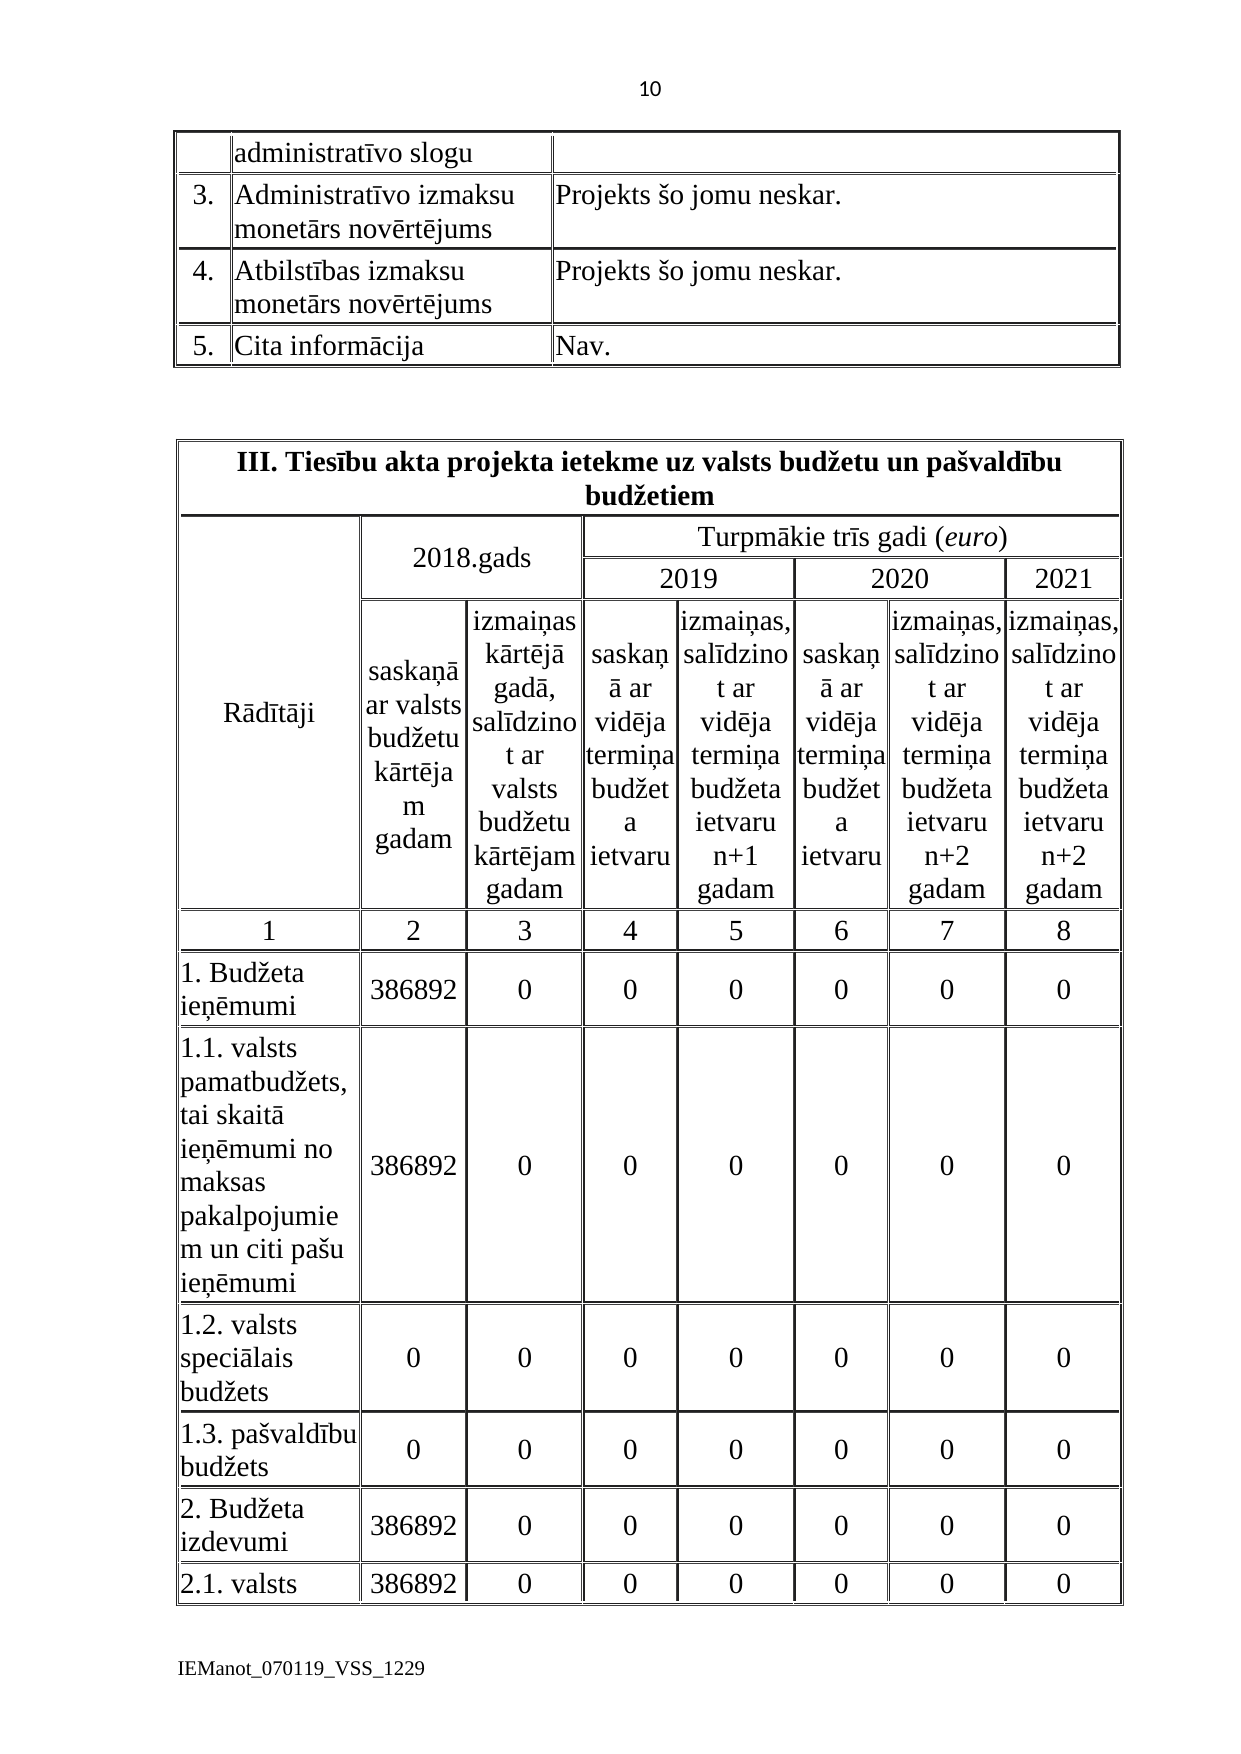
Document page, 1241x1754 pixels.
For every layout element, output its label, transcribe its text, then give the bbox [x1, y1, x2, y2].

table_cell izmaiņas, salīdzinot ar vidēja termiņa budžeta ietvaru n+1 gadam [679, 601, 793, 907]
table_cell 0 [583, 1564, 677, 1602]
table_cell 5 [679, 911, 793, 949]
table_cell 1.2. valsts speciālais budžets [179, 1301, 359, 1410]
table_cell 0 [585, 1489, 676, 1561]
table_cell 3 [468, 911, 581, 949]
table_cell 0 [585, 1028, 676, 1301]
table_cell 0 [362, 1305, 465, 1410]
table_cell 0 [890, 1413, 1004, 1485]
table_cell saskaņā ar vidēja termiņa budžeta ietvaru [585, 601, 676, 907]
table_cell 386892 [362, 953, 465, 1024]
table_cell 0 [1007, 949, 1121, 1024]
table_cell Turpmākie trīs gadi (euro) [585, 514, 1120, 556]
table_cell 0 [585, 1305, 676, 1410]
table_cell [231, 133, 553, 172]
table_cell 1 [179, 908, 359, 949]
table_cell Rādītāji [179, 514, 359, 907]
table_cell 0 [889, 1564, 1005, 1602]
table_cell 0 [468, 953, 581, 1024]
table_cell 6 [796, 911, 887, 949]
table_cell Projekts šo jomu neskar. [554, 247, 1118, 322]
table_cell 2020 [796, 559, 1004, 597]
table_cell 0 [890, 1305, 1004, 1410]
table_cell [177, 1561, 361, 1602]
table_cell 0 [890, 953, 1004, 1024]
table_cell 0 [796, 1413, 887, 1485]
table_cell 7 [890, 911, 1004, 949]
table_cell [553, 133, 1118, 172]
table_cell 0 [796, 1489, 887, 1561]
table_cell 0 [468, 1305, 581, 1410]
table_cell 0 [679, 1028, 793, 1301]
table_cell 0 [1007, 1301, 1121, 1410]
table_cell 0 [585, 953, 676, 1024]
table_cell 2. [177, 133, 231, 172]
table_cell saskaņā ar vidēja termiņa budžeta ietvaru [796, 601, 887, 907]
table_cell 0 [1007, 1410, 1120, 1485]
table_cell Atbilstības izmaksu monetārs novērtējums [233, 250, 551, 322]
table_cell 0 [890, 1489, 1004, 1561]
table_cell Cita informācija [231, 326, 553, 364]
table_cell 4 [585, 911, 676, 949]
table_cell saskaņā ar valsts budžetu kārtējam gadam [362, 601, 465, 907]
table_cell 1.3. pašvaldību budžets [179, 1410, 359, 1485]
table_cell 0 [796, 953, 887, 1024]
table_cell 2021 [1005, 556, 1122, 597]
table_cell Nav. [553, 322, 1119, 364]
table_cell 0 [679, 1305, 793, 1410]
table_cell 5. [177, 322, 231, 364]
table_cell 0 [677, 1564, 794, 1602]
table_cell 0 [468, 1413, 581, 1485]
table_cell Projekts šo jomu neskar. [553, 172, 1119, 247]
table_cell Administratīvo izmaksu monetārs novērtējums [233, 175, 551, 247]
table_cell 0 [679, 1489, 793, 1561]
table_cell 0 [794, 1564, 888, 1602]
table_cell 0 [468, 1489, 581, 1561]
table_cell izmaiņas kārtējā gadā, salīdzinot ar valsts budžetu kārtējam gadam [468, 601, 581, 907]
table_cell izmaiņas, salīdzinot ar vidēja termiņa budžeta ietvaru n+2 gadam [890, 601, 1004, 907]
table_cell 386892 [362, 1028, 465, 1301]
table_cell 2019 [585, 559, 793, 597]
table_cell 2 [362, 911, 465, 949]
table_cell 0 [1007, 1025, 1121, 1301]
table_cell 1.1. valsts pamatbudžets, tai skaitā ieņēmumi no maksas pakalpojumiem un citi pašu ieņēmumi [179, 1025, 359, 1301]
table_cell 0 [1007, 1485, 1121, 1561]
table_cell 4. [177, 247, 230, 322]
table_cell 0 [468, 1028, 581, 1301]
table_cell 1. Budžeta ieņēmumi [179, 949, 359, 1024]
table_cell 0 [585, 1413, 676, 1485]
table_cell 2018.gads [362, 517, 581, 597]
table_cell 0 [466, 1561, 583, 1602]
table_cell 0 [890, 1028, 1004, 1301]
table_cell 0 [796, 1028, 887, 1301]
table_cell 3. [175, 172, 231, 247]
table_header III. Tiesību akta projekta ietekme uz valsts budžetu un pašvaldību budžetiem [179, 442, 1120, 514]
table_cell 0 [679, 953, 793, 1024]
table_cell 0 [796, 1305, 887, 1410]
table_cell 0 [362, 1413, 465, 1485]
table_cell 2. Budžeta izdevumi [179, 1485, 359, 1561]
table_cell 0 [679, 1413, 793, 1485]
table_cell 386892 [362, 1489, 465, 1561]
table_cell 386892 [361, 1564, 466, 1602]
table_cell 8 [1007, 908, 1121, 949]
table_cell 0 [1005, 1561, 1122, 1602]
table_cell izmaiņas, salīdzinot ar vidēja termiņa budžeta ietvaru n+2 gadam [1007, 598, 1121, 907]
